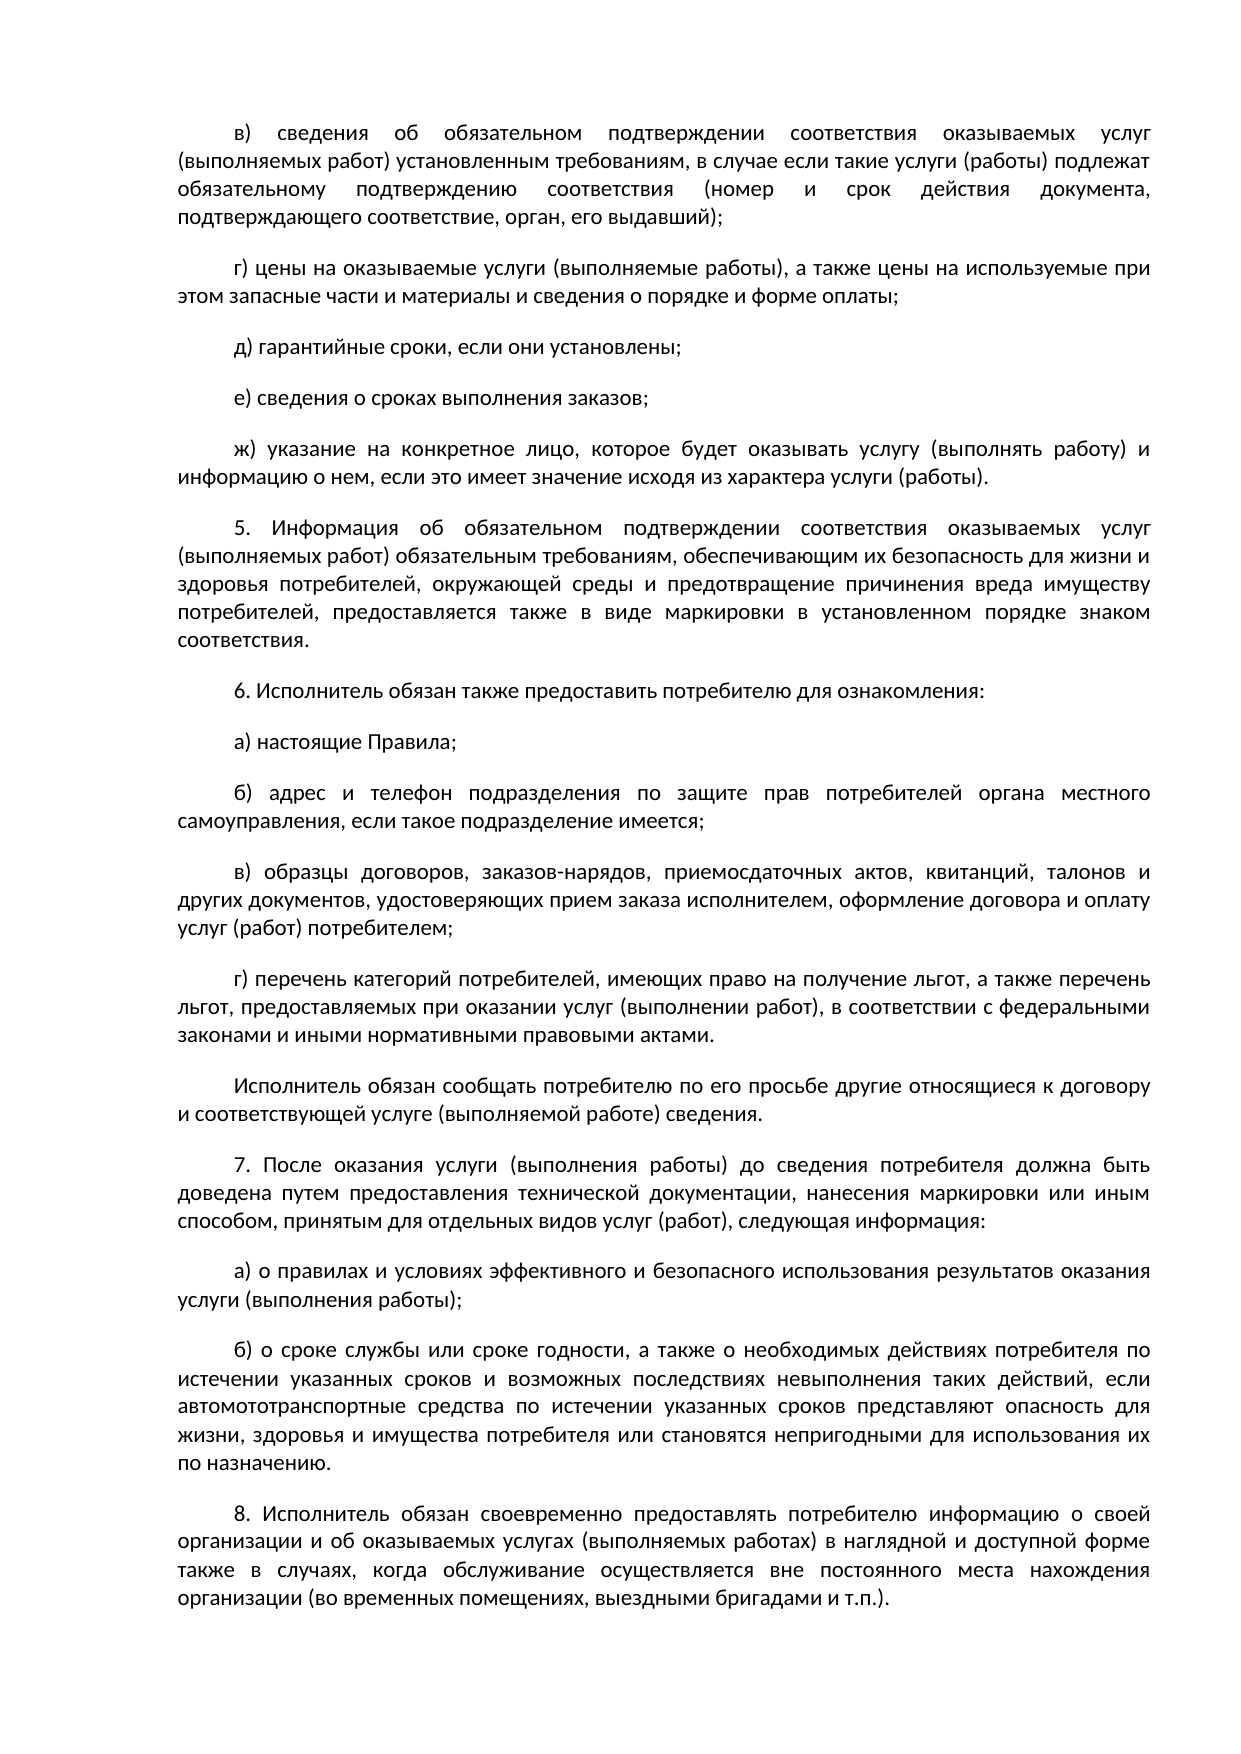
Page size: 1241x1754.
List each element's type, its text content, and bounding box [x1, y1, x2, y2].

text ж) указание на конкретное лицо, которое будет оказывать услугу (выполнять работу) и информацию о нем, если это имеет значение исходя из характера услуги (работы). [177, 434, 1152, 490]
text 8. Исполнитель обязан своевременно предоставлять потребителю информацию о своей организации и об оказываемых услугах (выполняемых работах) в наглядной и доступной форме также в случаях, когда обслуживание осуществляется вне постоянного места нахождения организации (во временных помещениях, выездными бригадами и т.п.). [177, 1499, 1152, 1611]
text в) образцы договоров, заказов-нарядов, приемосдаточных актов, квитанций, талонов и других документов, удостоверяющих прием заказа исполнителем, оформление договора и оплату услуг (работ) потребителем; [177, 857, 1152, 941]
text 5. Информация об обязательном подтверждении соответствия оказываемых услуг (выполняемых работ) обязательным требованиям, обеспечивающим их безопасность для жизни и здоровья потребителей, окружающей среды и предотвращение причинения вреда имуществу потребителей, предоставляется также в виде маркировки в установленном порядке знаком соответствия. [177, 513, 1152, 653]
text 7. После оказания услуги (выполнения работы) до сведения потребителя должна быть доведена путем предоставления технической документации, нанесения маркировки или иным способом, принятым для отдельных видов услуг (работ), следующая информация: [177, 1150, 1152, 1234]
text а) настоящие Правила; [177, 727, 1152, 755]
text д) гарантийные сроки, если они установлены; [177, 332, 1152, 360]
text б) о сроке службы или сроке годности, а также о необходимых действиях потребителя по истечении указанных сроков и возможных последствиях невыполнения таких действий, если автомототранспортные средства по истечении указанных сроков представляют опасность для жизни, здоровья и имущества потребителя или становятся непригодными для использования их по назначению. [177, 1336, 1152, 1476]
text г) цены на оказываемые услуги (выполняемые работы), а также цены на используемые при этом запасные части и материалы и сведения о порядке и форме оплаты; [177, 253, 1152, 309]
text а) о правилах и условиях эффективного и безопасного использования результатов оказания услуги (выполнения работы); [177, 1257, 1152, 1313]
text е) сведения о сроках выполнения заказов; [177, 383, 1152, 411]
text б) адрес и телефон подразделения по защите прав потребителей органа местного самоуправления, если такое подразделение имеется; [177, 778, 1152, 834]
text в) сведения об обязательном подтверждении соответствия оказываемых услуг (выполняемых работ) установленным требованиям, в случае если такие услуги (работы) подлежат обязательному подтверждению соответствия (номер и срок действия документа, подтверждающего соответствие, орган, его выдавший); [177, 118, 1152, 230]
text 6. Исполнитель обязан также предоставить потребителю для ознакомления: [177, 676, 1152, 704]
text Исполнитель обязан сообщать потребителю по его просьбе другие относящиеся к договору и соответствующей услуге (выполняемой работе) сведения. [177, 1071, 1152, 1127]
text г) перечень категорий потребителей, имеющих право на получение льгот, а также перечень льгот, предоставляемых при оказании услуг (выполнении работ), в соответствии с федеральными законами и иными нормативными правовыми актами. [177, 964, 1152, 1048]
